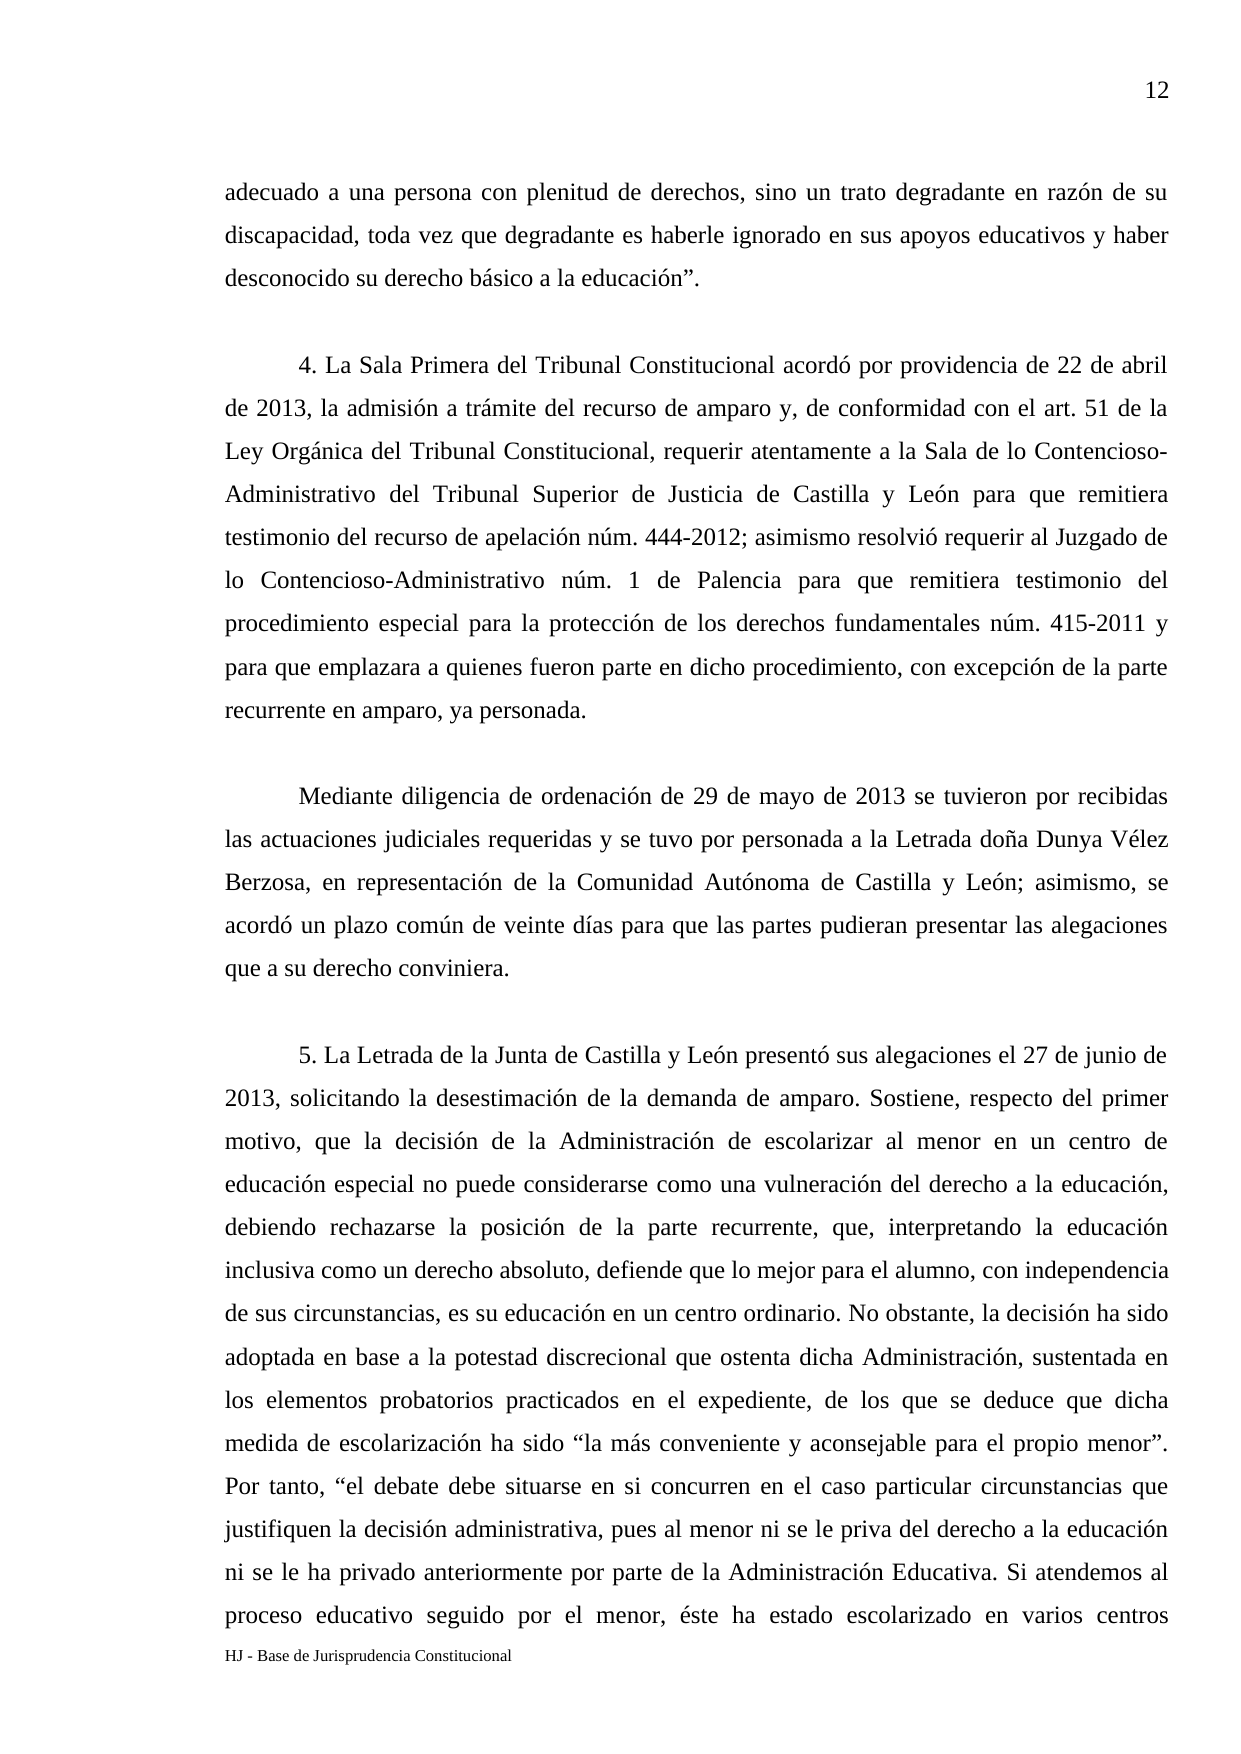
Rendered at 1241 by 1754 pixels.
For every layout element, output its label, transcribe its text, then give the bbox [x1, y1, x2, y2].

text Mediante diligencia de ordenación de 29 de mayo de 2013 se tuvieron por recibidas las actuaciones judiciales requeridas y se tuvo por personada a la Letrada doña Dunya Vélez Berzosa, en representación de la Comunidad Autónoma de Castilla y León; asimismo, se acordó un plazo común de veinte días para que las partes pudieran presentar las alegaciones que a su derecho conviniera. [224, 781, 1169, 982]
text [224, 177, 1169, 292]
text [224, 1040, 1169, 1629]
text 4. La Sala Primera del Tribunal Constitucional acordó por providencia de 22 de abril de 2013, la admisión a trámite del recurso de amparo y, de conformidad con el art. 51 de la Ley Orgánica del Tribunal Constitucional, requerir atentamente a la Sala de lo Contencioso-Administrativo del Tribunal Superior de Justicia de Castilla y León para que remitiera testimonio del recurso de apelación núm. 444-2012; asimismo resolvió requerir al Juzgado de lo Contencioso-Administrativo núm. 1 de Palencia para que remitiera testimonio del procedimiento especial para la protección de los derechos fundamentales núm. 415-2011 y para que emplazara a quienes fueron parte en dicho procedimiento, con excepción de la parte recurrente en amparo, ya personada. [224, 350, 1169, 723]
